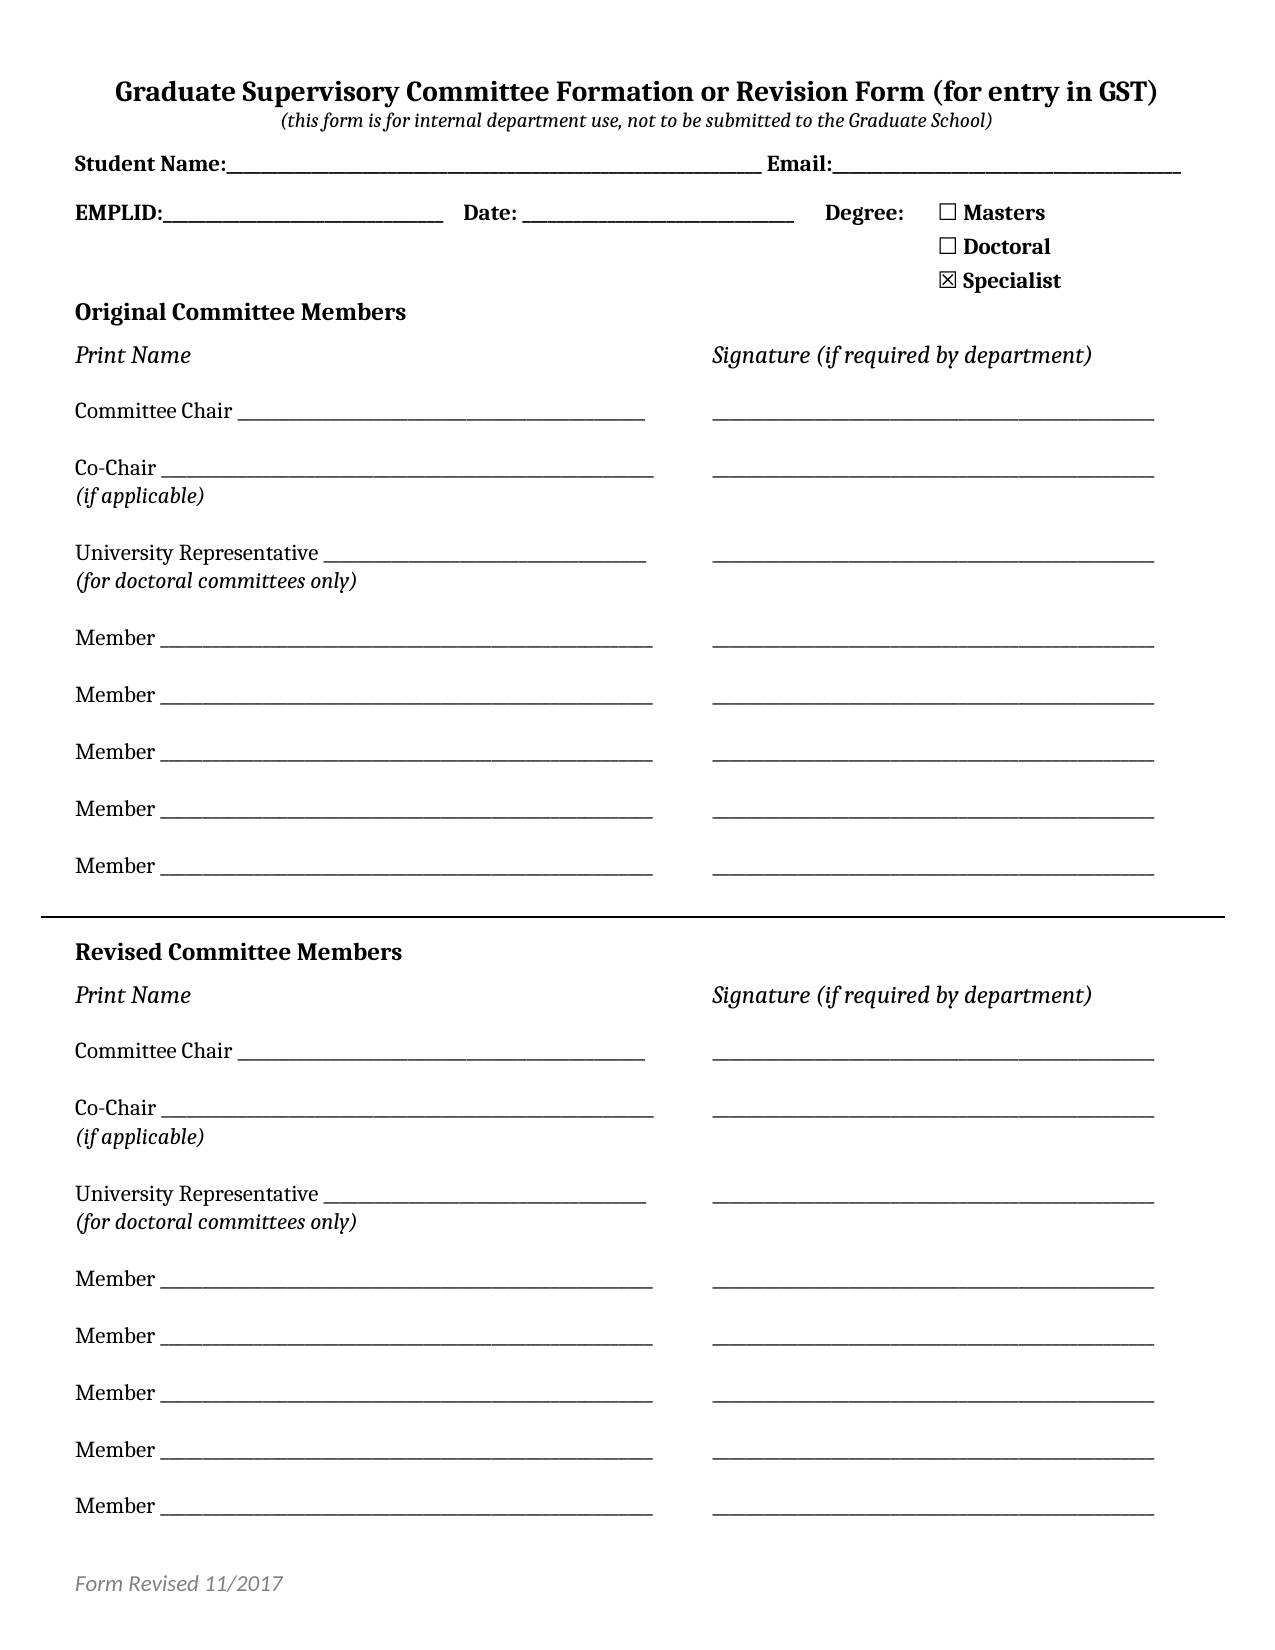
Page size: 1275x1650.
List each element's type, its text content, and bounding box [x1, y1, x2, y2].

text Doctoral [900, 230, 1200, 261]
text University Representative ______________________________________ ____________________________________________________ [75, 540, 1200, 566]
text (this form is for internal department use, not to be submitted to the Graduate School) [75, 108, 1200, 132]
text Specialist [937, 264, 1200, 295]
text Student Name:_______________________________________________________________ Email:_________________________________________ [75, 151, 1200, 177]
text EMPLID:_________________________________ Date: ________________________________ Degree: Masters [75, 196, 1200, 227]
text Member __________________________________________________________ ____________________________________________________ [75, 796, 1200, 822]
text Print Name Signature (if required by department) [75, 981, 1200, 1010]
text University Representative ______________________________________ ____________________________________________________ [75, 1181, 1200, 1207]
text Co-Chair __________________________________________________________ ____________________________________________________ [75, 454, 1200, 481]
text Revised Committee Members [75, 938, 1200, 967]
text Member __________________________________________________________ ____________________________________________________ [75, 625, 1200, 652]
text Member __________________________________________________________ ____________________________________________________ [75, 682, 1200, 708]
text Member __________________________________________________________ ____________________________________________________ [75, 853, 1200, 879]
text Print Name Signature (if required by department) [75, 341, 1200, 369]
text Member __________________________________________________________ ____________________________________________________ [75, 1436, 1200, 1463]
text Member __________________________________________________________ ____________________________________________________ [75, 739, 1200, 765]
text Committee Chair ________________________________________________ ____________________________________________________ [75, 1038, 1200, 1065]
text Member __________________________________________________________ ____________________________________________________ [75, 1323, 1200, 1349]
text Member __________________________________________________________ ____________________________________________________ [75, 1379, 1200, 1406]
text Member __________________________________________________________ ____________________________________________________ [75, 1266, 1200, 1292]
text Graduate Supervisory Committee Formation or Revision Form (for entry in GST) [75, 75, 1200, 108]
text (if applicable) [75, 483, 1200, 509]
text (if applicable) [75, 1124, 1200, 1150]
text Original Committee Members [75, 297, 1200, 326]
text (for doctoral committees only) [75, 1209, 1200, 1235]
text (for doctoral committees only) [75, 568, 1200, 595]
text Co-Chair __________________________________________________________ ____________________________________________________ [75, 1095, 1200, 1122]
text Committee Chair ________________________________________________ ____________________________________________________ [75, 398, 1200, 424]
text Member __________________________________________________________ ____________________________________________________ [75, 1493, 1200, 1520]
